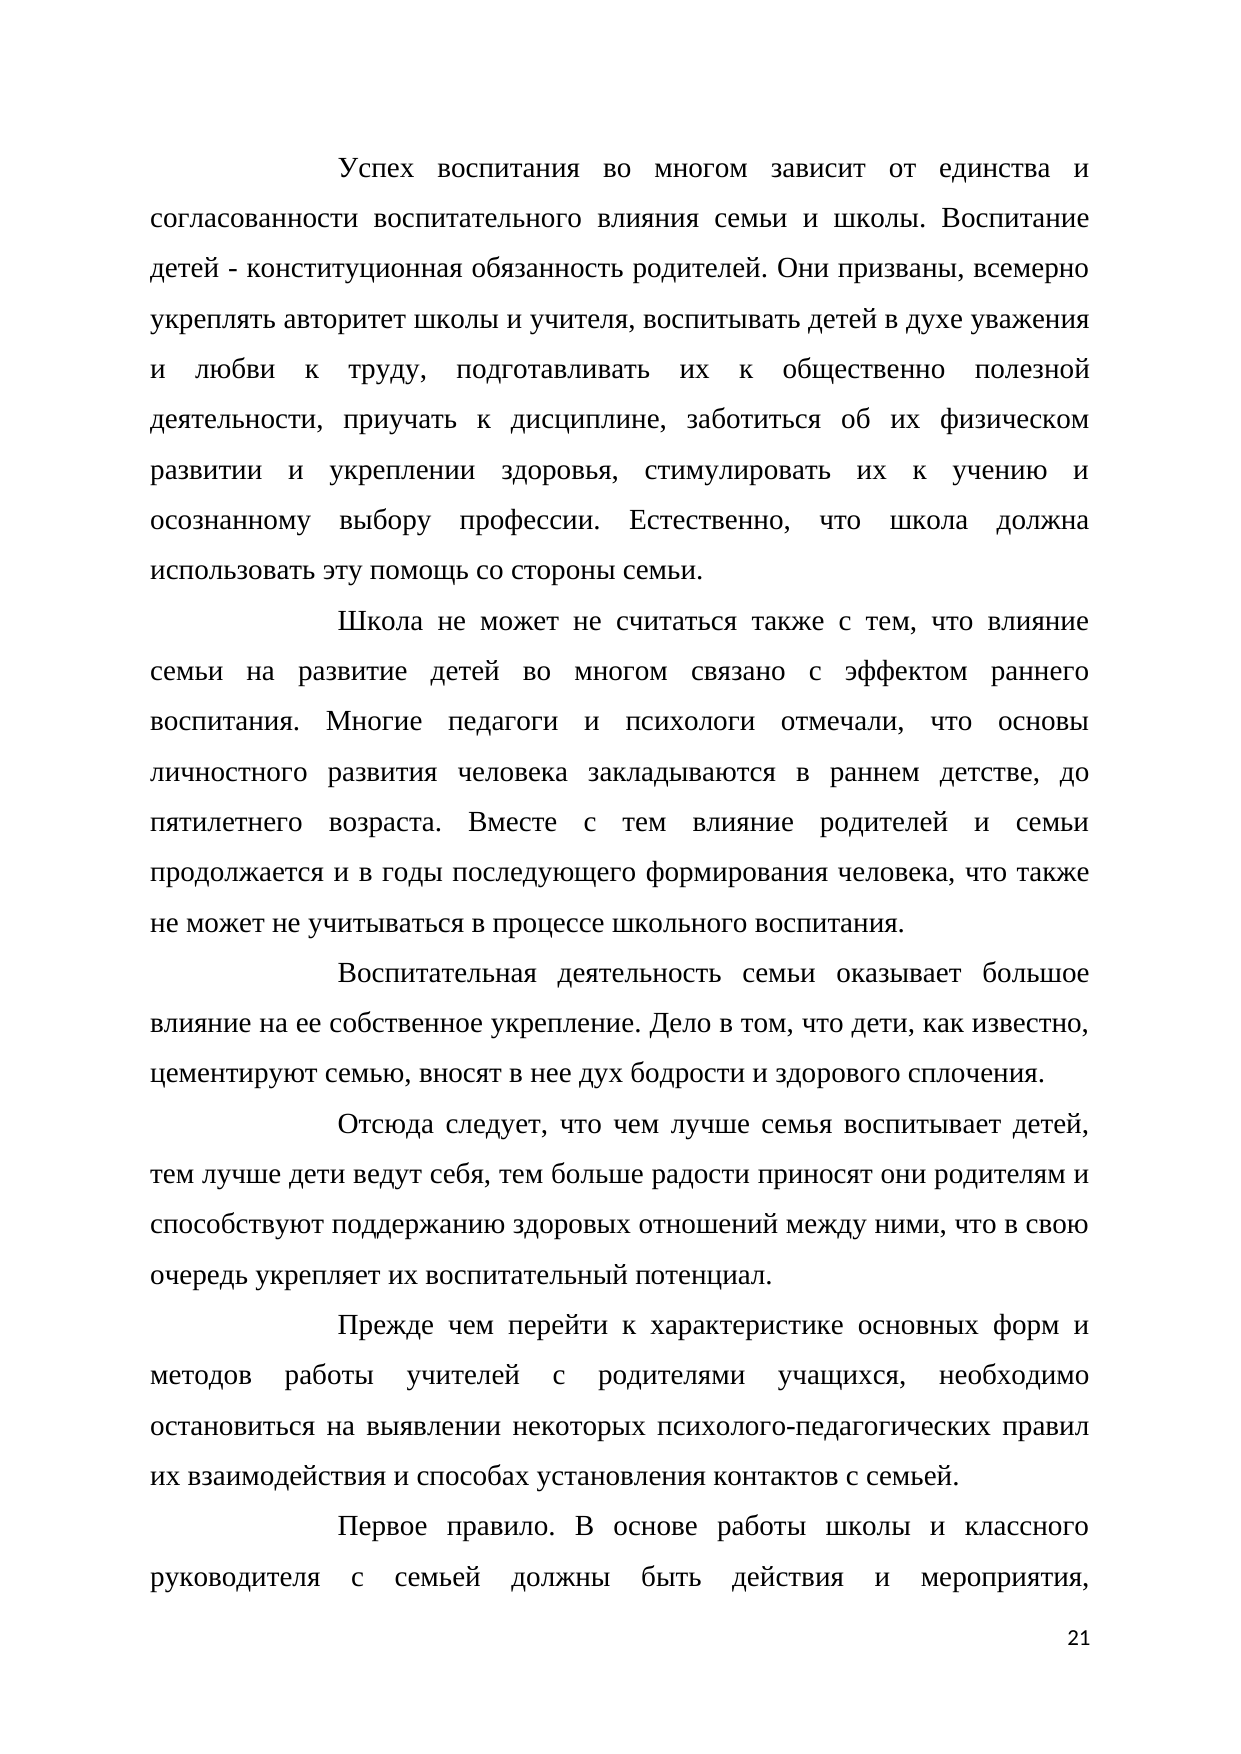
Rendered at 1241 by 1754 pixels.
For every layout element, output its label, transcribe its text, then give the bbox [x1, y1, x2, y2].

text Воспитательная деятельность семьи оказывает большое влияние на ее собственное укрепление. Дело в том, что дети, как известно, цементируют семью, вносят в нее дух бодрости и здо­рового сплочения. [150, 955, 1090, 1089]
text Отсюда следует, что чем лучше семья воспитывает детей, тем лучше дети ведут себя, тем больше радости приносят они родителям и способствуют поддержанию здоровых отношений между ними, что в свою очередь укрепляет их воспитательный потенциал. [150, 1106, 1090, 1290]
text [150, 1508, 1090, 1592]
text Успех воспитания во многом зависит от единства и согласованности воспитательного влияния семьи и школы. Воспитание детей - конституционная обязанность родителей. Они призваны, всемерно укреплять авторитет школы и учителя, воспитывать детей в духе уважения и любви к труду, подготавливать их к общественно полезной деятельности, приучать к дисциплине, заботиться об их физическом развитии и укреплении здоровья, стимулировать их к учению и осознанному выбору профессии. Естественно, что школа должна использовать эту помощь со стороны семьи. [150, 150, 1090, 586]
text Прежде чем перейти к характеристике основных форм и методов работы учителей с родителями учащихся, необходимо остановиться на выявлении некоторых психолого-педагогических правил их взаимодействия и способах установления контактов с семьей. [150, 1307, 1090, 1492]
text Школа не может не считаться также с тем, что влияние семьи на развитие детей во многом связано с эффектом раннего воспитания. Многие педагоги и психологи отмечали, что основы личностного развития человека закладываются в раннем детстве, до пятилетнего возраста. Вместе с тем влияние родителей и семьи продолжается и в годы последующего формирования человека, что также не может не учитываться в процессе школьного воспитания. [150, 603, 1090, 938]
